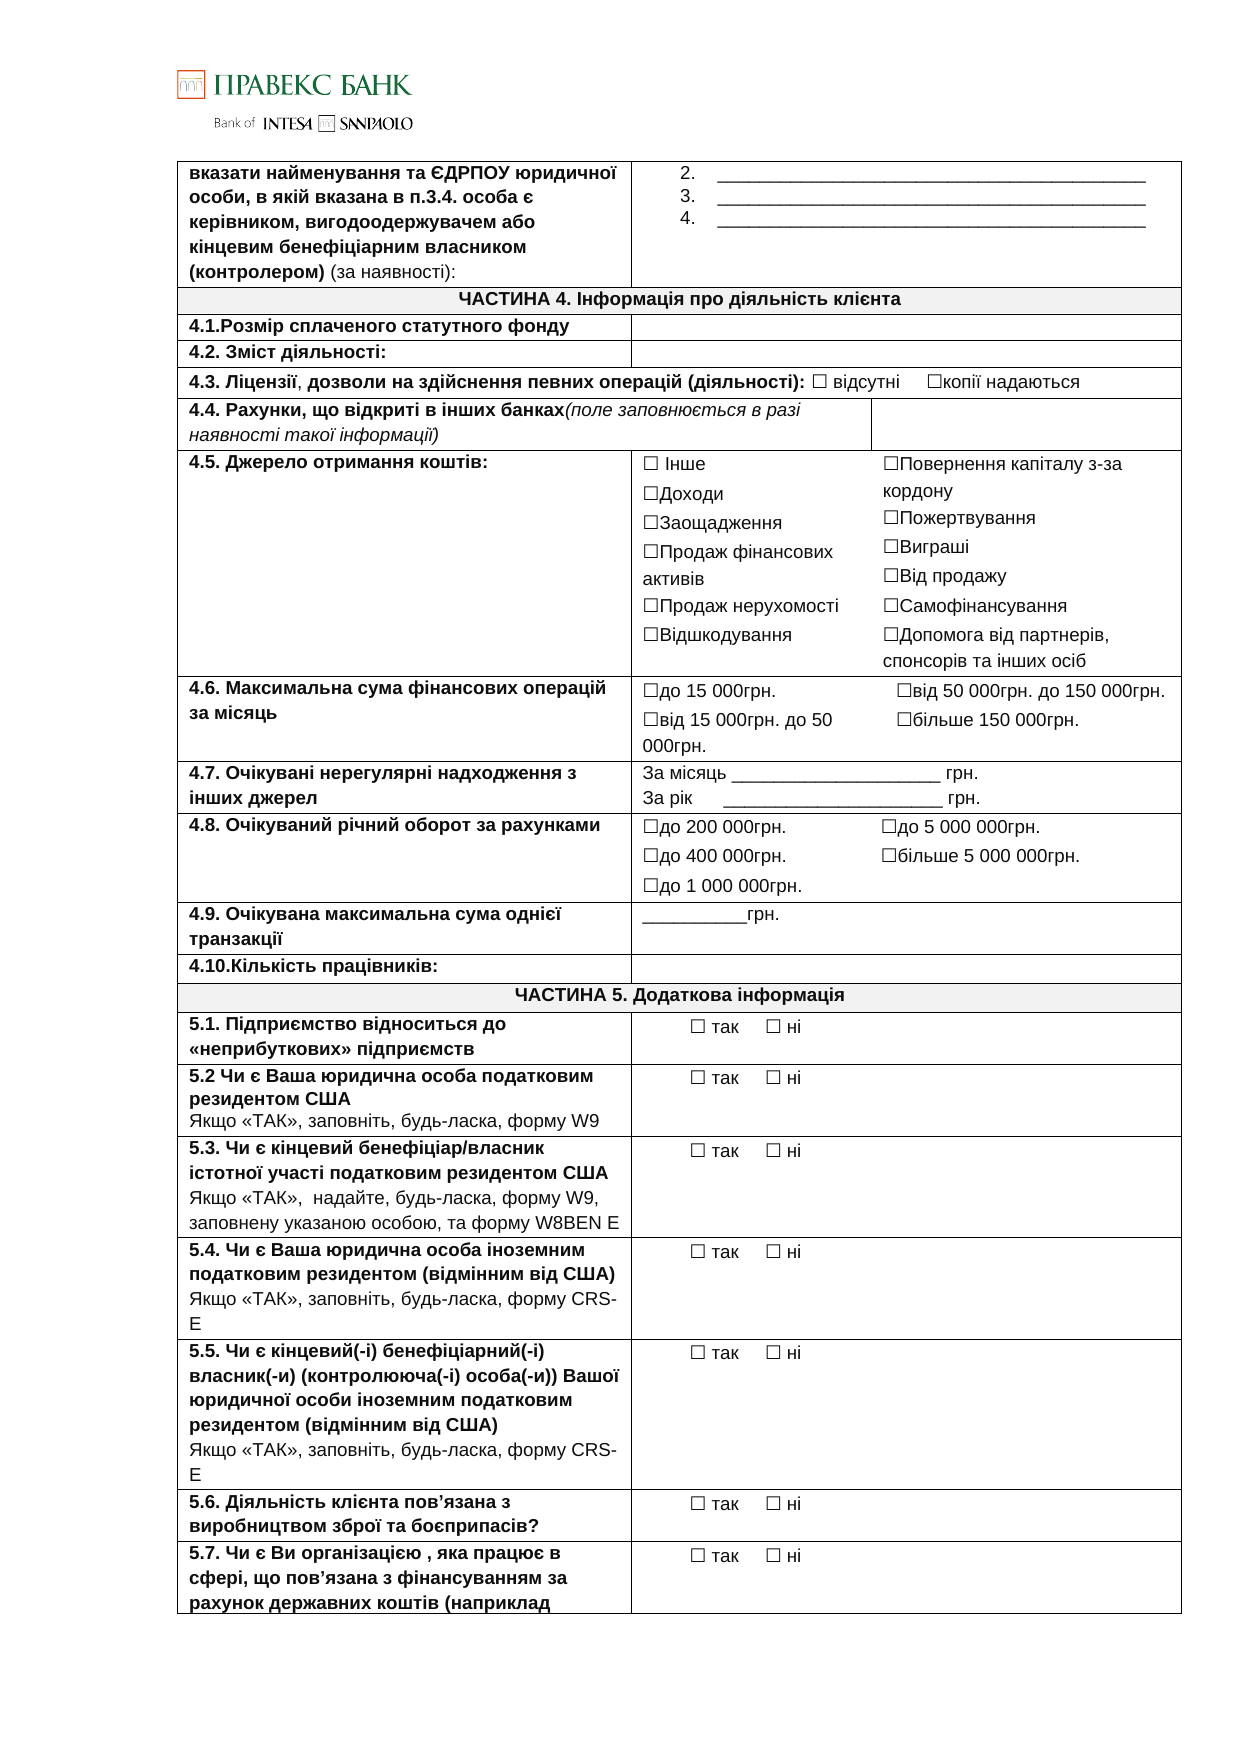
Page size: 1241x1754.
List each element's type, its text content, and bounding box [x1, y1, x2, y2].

table_cell 5.5. Чи є кінцевий(-і) бенефіціарний(-і) власник(-и) (контролююча(-і) особа(-и)) Вашої юридичної особи іноземним податковим резидентом (відмінним від США) Якщо «ТАК», заповніть, будь-ласка, форму CRS-E [178, 1340, 631, 1489]
table_cell 4.8. Очікуваний річний оборот за рахунками [178, 814, 631, 902]
table_cell ☐ так ☐ ні [632, 1340, 1181, 1489]
table_cell до 15 000грн. від 15 000грн. до 50 000грн. [632, 677, 884, 761]
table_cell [178, 1542, 631, 1613]
table_cell ЧАСТИНА 4. Інформація про діяльність клієнта [178, 288, 1181, 313]
table_cell 5.1. Підприємство відноситься до «неприбуткових» підприємств [178, 1013, 631, 1063]
table_cell 4.5. Джерело отримання коштів: [178, 451, 631, 676]
table_cell до 200 000грн. до 400 000грн. до 1 000 000грн. [632, 814, 869, 902]
picture [177, 70, 413, 132]
table_cell так ні [632, 1490, 1181, 1541]
table_cell [632, 341, 1181, 367]
table_cell 4.6. Максимальна сума фінансових операцій за місяць [178, 677, 631, 761]
table_cell __________грн. [632, 903, 1181, 953]
table_cell від 50 000грн. до 150 000грн. більше 150 000грн. [885, 677, 1181, 761]
table_cell 4.10.Кількість працівників: [178, 955, 631, 983]
table_cell 5.6. Діяльність клієнта пов’язана з виробництвом зброї та боєприпасів? [178, 1490, 631, 1541]
table_cell 5.3. Чи є кінцевий бенефіціар/власник істотної участі податковим резидентом США Якщо «ТАК», надайте, будь-ласка, форму W9, заповнену указаною особою, та форму W8BEN E [178, 1137, 631, 1237]
table_cell так ні [632, 1137, 1181, 1237]
table_cell 4.2. Зміст діяльності: [178, 341, 631, 367]
table_cell 4.1.Розмір сплаченого статутного фонду [178, 315, 631, 340]
table_cell 4.4. Рахунки, що відкриті в інших банках(поле заповнюється в разі наявності такої інформації) [178, 399, 871, 450]
table_cell до 5 000 000грн. більше 5 000 000грн. [869, 814, 1181, 902]
table_cell 5.4. Чи є Ваша юридична особа іноземним податковим резидентом (відмінним від США) Якщо «ТАК», заповніть, будь-ласка, форму CRS-E [178, 1238, 631, 1338]
table_cell [632, 315, 1181, 340]
table_cell так ні [632, 1013, 1181, 1063]
table_cell За місяць ____________________ грн. За рік _____________________ грн. [632, 762, 1181, 812]
table_cell 4.9. Очікувана максимальна сума однієї транзакції [178, 903, 631, 953]
table_cell так ні [632, 1542, 1181, 1613]
table_cell Повернення капіталу з-за кордону Пожертвування Виграші Від продажу Самофінансування Допомога від партнерів, спонсорів та інших осіб [871, 451, 1181, 676]
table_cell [178, 162, 631, 287]
table_cell 4.3. Ліцензії, дозволи на здійснення певних операцій (діяльності): відсутні копії надаються [178, 368, 1181, 398]
table_cell ☐ так ☐ ні [632, 1238, 1181, 1338]
table_cell ЧАСТИНА 5. Додаткова інформація [178, 984, 1181, 1012]
table_cell 5.2 Чи є Ваша юридична особа податковим резидентом США Якщо «ТАК», заповніть, будь-ласка, форму W9 [178, 1065, 631, 1136]
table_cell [632, 162, 1181, 287]
table_cell так ні [632, 1065, 1181, 1136]
table_cell [632, 955, 1181, 983]
table_cell Інше Доходи Заощадження Продаж фінансових активів Продаж нерухомості Відшкодування [632, 451, 871, 676]
table_cell 4.7. Очікувані нерегулярні надходження з інших джерел [178, 762, 631, 812]
table_cell [872, 399, 1181, 450]
